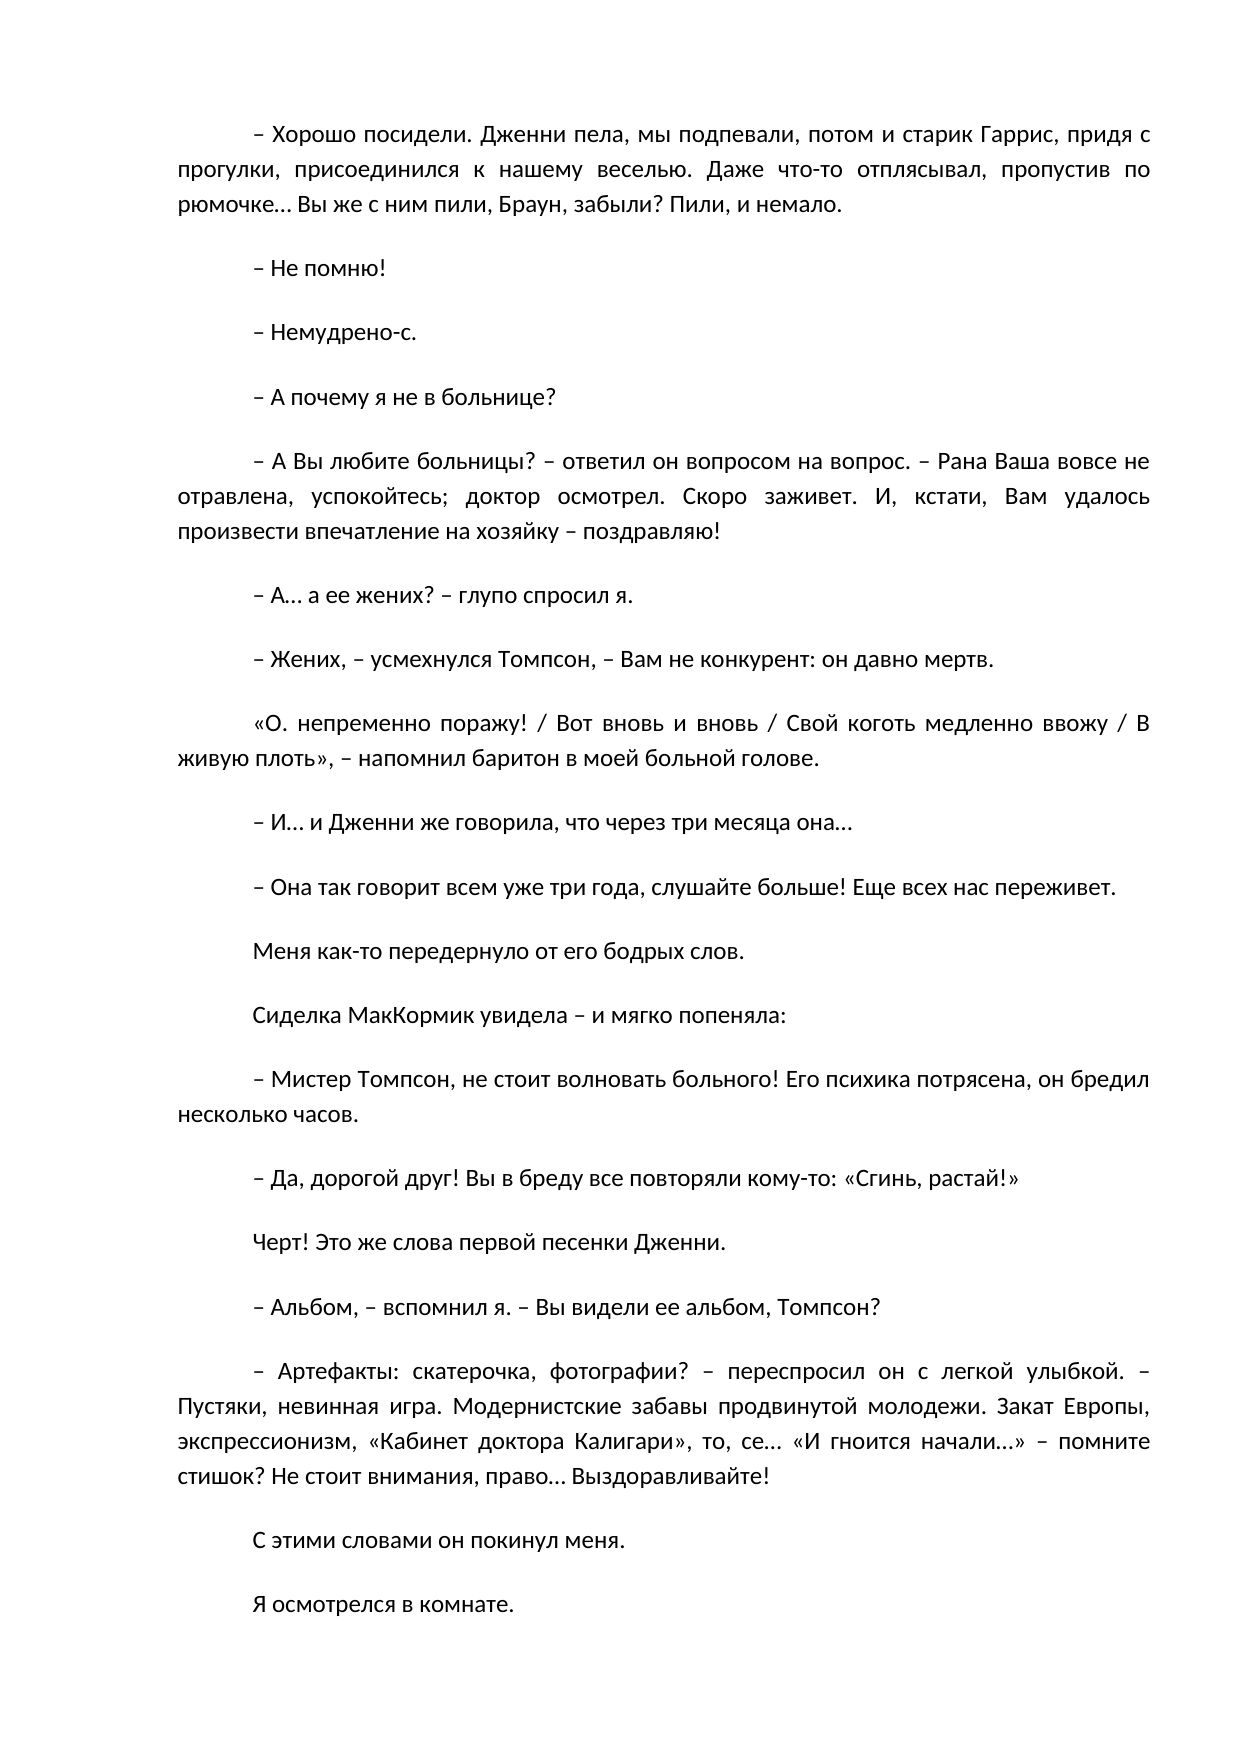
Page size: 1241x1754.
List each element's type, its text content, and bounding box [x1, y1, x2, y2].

text – А почему я не в больнице? [177, 381, 1152, 411]
text – Хорошо посидели. Дженни пела, мы подпевали, потом и старик Гаррис, придя с прогулки, присоединился к нашему веселью. Даже что-то отплясывал, пропустив по рюмочке… Вы же с ним пили, Браун, забыли? Пили, и немало. [177, 118, 1152, 219]
text С этими словами он покинул меня. [177, 1524, 1152, 1554]
text – Жених, – усмехнулся Томпсон, – Вам не конкурент: он давно мертв. [177, 643, 1152, 674]
text Я осмотрелся в комнате. [177, 1588, 1152, 1619]
text – Артефакты: скатерочка, фотографии? – переспросил он с легкой улыбкой. – Пустяки, невинная игра. Модернистские забавы продвинутой молодежи. Закат Европы, экспрессионизм, «Кабинет доктора Калигари», то, се… «И гноится начали…» – помните стишок? Не стоит внимания, право… Выздоравливайте! [177, 1355, 1152, 1490]
text – Альбом, – вспомнил я. – Вы видели ее альбом, Томпсон? [177, 1291, 1152, 1321]
text – А… а ее жених? – глупо спросил я. [177, 579, 1152, 609]
text Сиделка МакКормик увидела – и мягко попеняла: [177, 999, 1152, 1029]
text Меня как-то передернуло от его бодрых слов. [177, 935, 1152, 965]
text – Немудрено-с. [177, 316, 1152, 347]
text – Мистер Томпсон, не стоит волновать больного! Его психика потрясена, он бредил несколько часов. [177, 1063, 1152, 1129]
text «О. непременно поражу! / Вот вновь и вновь / Свой коготь медленно ввожу / В живую плоть», – напомнил баритон в моей больной голове. [177, 707, 1152, 773]
text – И… и Дженни же говорила, что через три месяца она… [177, 806, 1152, 837]
text – Она так говорит всем уже три года, слушайте больше! Еще всех нас переживет. [177, 871, 1152, 901]
text – А Вы любите больницы? – ответил он вопросом на вопрос. – Рана Ваша вовсе не отравлена, успокойтесь; доктор осмотрел. Скоро заживет. И, кстати, Вам удалось произвести впечатление на хозяйку – поздравляю! [177, 445, 1152, 545]
text – Не помню! [177, 252, 1152, 283]
text – Да, дорогой друг! Вы в бреду все повторяли кому-то: «Сгинь, растай!» [177, 1162, 1152, 1193]
text Черт! Это же слова первой песенки Дженни. [177, 1226, 1152, 1257]
